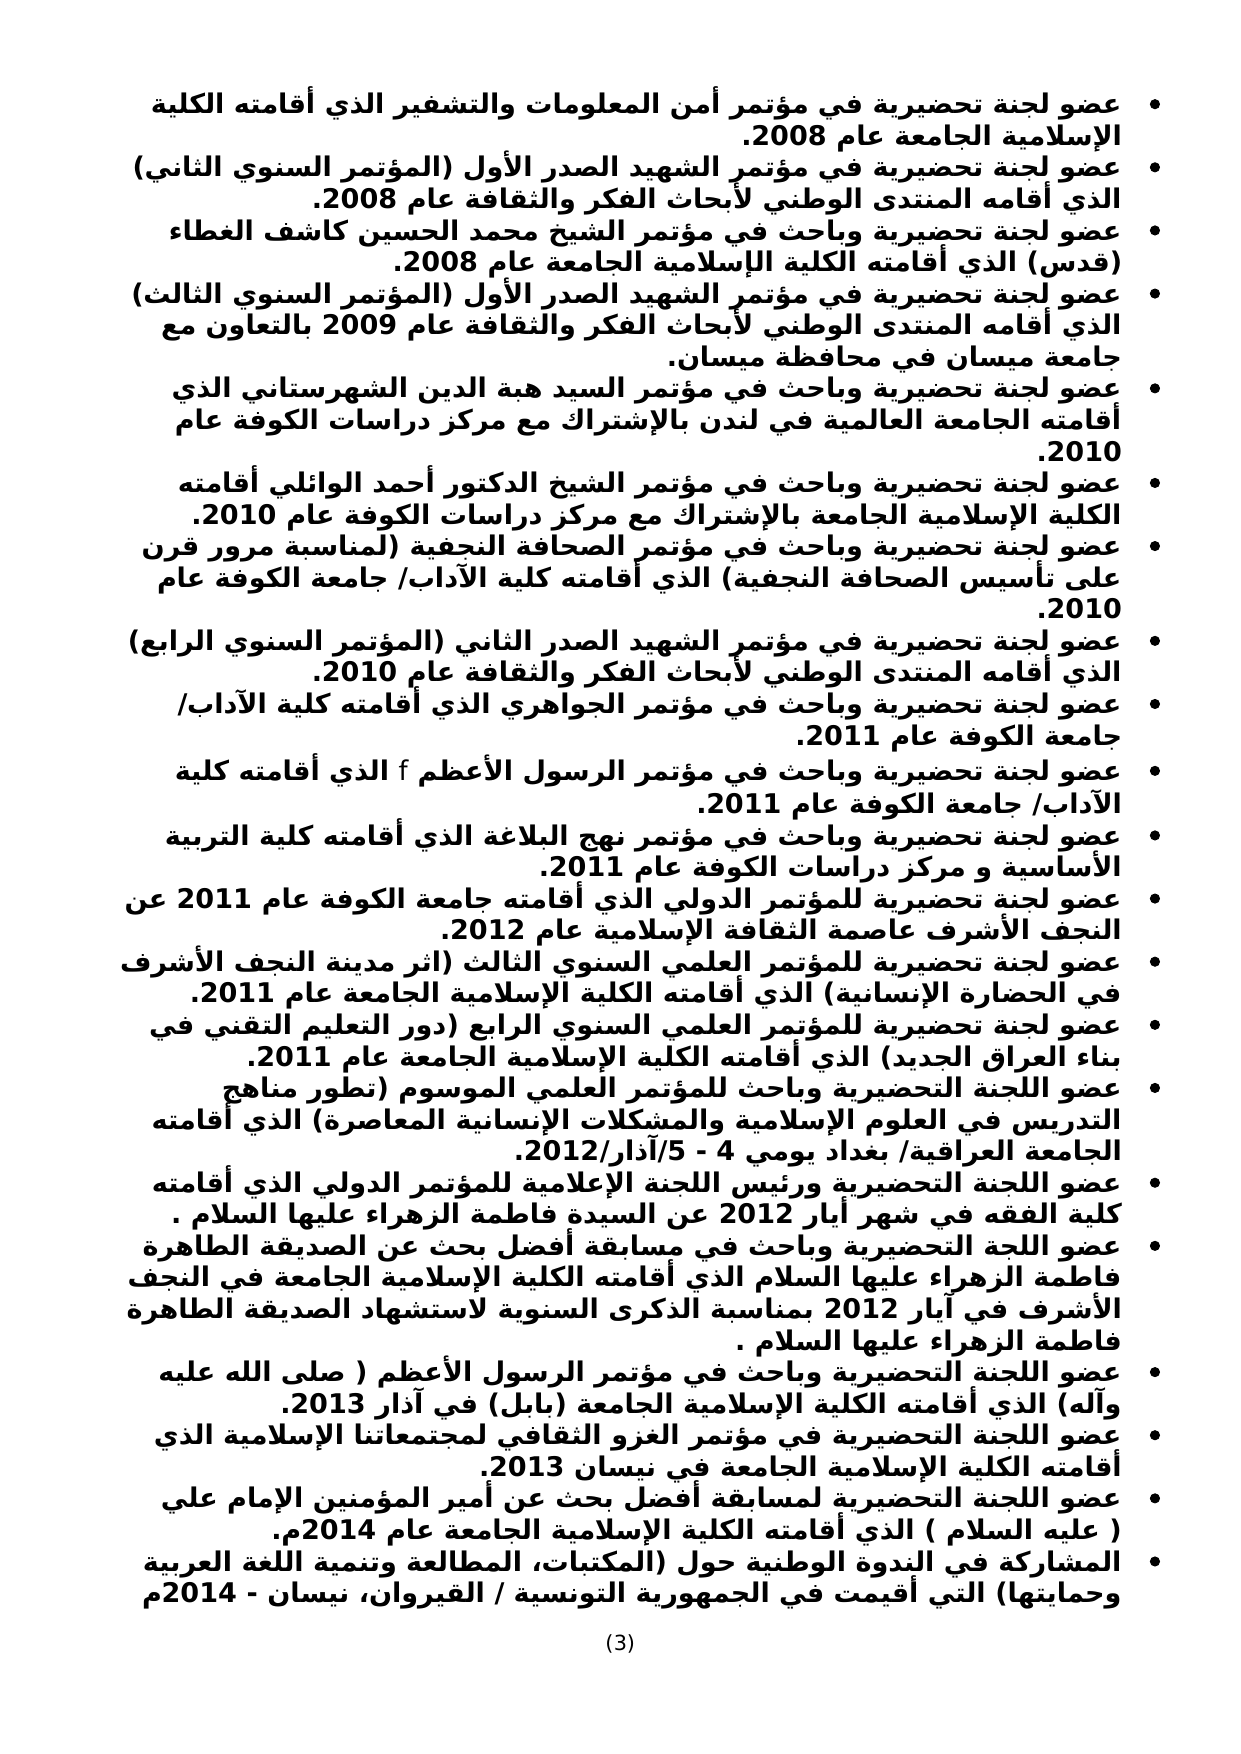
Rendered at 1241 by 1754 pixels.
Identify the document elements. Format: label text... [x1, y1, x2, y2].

list عضو لجنة تحضيرية وباحث في مؤتمر الرسول الأعظم f الذي أقامته كلية الآداب/ جامعة الكوفة عام 2011. [118, 751, 1150, 820]
list عضو لجنة تحضيرية وباحث في مؤتمر الشيخ محمد الحسين كاشف الغطاء (قدس) الذي أقامته الكلية الإسلامية الجامعة عام 2008. [118, 215, 1150, 278]
list عضو لجنة تحضيرية وباحث في مؤتمر الشيخ الدكتور أحمد الوائلي أقامته الكلية الإسلامية الجامعة بالإشتراك مع مركز دراسات الكوفة عام 2010. [118, 467, 1150, 531]
list عضو لجنة تحضيرية للمؤتمر العلمي السنوي الثالث (اثر مدينة النجف الأشرف في الحضارة الإنسانية) الذي أقامته الكلية الإسلامية الجامعة عام 2011. [118, 946, 1150, 1009]
list عضو اللجنة التحضيرية ورئيس اللجنة الإعلامية للمؤتمر الدولي الذي أقامته كلية الفقه في شهر أيار 2012 عن السيدة فاطمة الزهراء عليها السلام . [118, 1167, 1150, 1230]
list عضو لجنة تحضيرية وباحث في مؤتمر السيد هبة الدين الشهرستاني الذي أقامته الجامعة العالمية في لندن بالإشتراك مع مركز دراسات الكوفة عام 2010. [118, 373, 1150, 467]
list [118, 1546, 1150, 1609]
list عضو لجنة تحضيرية في مؤتمر الشهيد الصدر الأول (المؤتمر السنوي الثالث) الذي أقامه المنتدى الوطني لأبحاث الفكر والثقافة عام 2009 بالتعاون مع جامعة ميسان في محافظة ميسان. [118, 278, 1150, 373]
list عضو اللجنة التحضيرية وباحث في مؤتمر الرسول الأعظم ( صلى الله عليه وآله) الذي أقامته الكلية الإسلامية الجامعة (بابل) في آذار 2013. [118, 1356, 1150, 1419]
list عضو اللجة التحضيرية وباحث في مسابقة أفضل بحث عن الصديقة الطاهرة فاطمة الزهراء عليها السلام الذي أقامته الكلية الإسلامية الجامعة في النجف الأشرف في آيار 2012 بمناسبة الذكرى السنوية لاستشهاد الصديقة الطاهرة فاطمة الزهراء عليها السلام . [118, 1230, 1150, 1356]
list عضو اللجنة التحضيرية لمسابقة أفضل بحث عن أمير المؤمنين الإمام علي ( عليه السلام ) الذي أقامته الكلية الإسلامية الجامعة عام 2014م. [118, 1483, 1150, 1546]
list عضو لجنة تحضيرية وباحث في مؤتمر نهج البلاغة الذي أقامته كلية التربية الأساسية و مركز دراسات الكوفة عام 2011. [118, 820, 1150, 883]
list عضو لجنة تحضيرية للمؤتمر العلمي السنوي الرابع (دور التعليم التقني في بناء العراق الجديد) الذي أقامته الكلية الإسلامية الجامعة عام 2011. [118, 1009, 1150, 1072]
list عضو لجنة تحضيرية في مؤتمر الشهيد الصدر الثاني (المؤتمر السنوي الرابع) الذي أقامه المنتدى الوطني لأبحاث الفكر والثقافة عام 2010. [118, 625, 1150, 688]
list عضو لجنة تحضيرية في مؤتمر الشهيد الصدر الأول (المؤتمر السنوي الثاني) الذي أقامه المنتدى الوطني لأبحاث الفكر والثقافة عام 2008. [118, 152, 1150, 215]
list عضو اللجنة التحضيرية في مؤتمر الغزو الثقافي لمجتمعاتنا الإسلامية الذي أقامته الكلية الإسلامية الجامعة في نيسان 2013. [118, 1419, 1150, 1483]
list عضو لجنة تحضيرية وباحث في مؤتمر الجواهري الذي أقامته كلية الآداب/ جامعة الكوفة عام 2011. [118, 688, 1150, 751]
list عضو اللجنة التحضيرية وباحث للمؤتمر العلمي الموسوم (تطور مناهج التدريس في العلوم الإسلامية والمشكلات الإنسانية المعاصرة) الذي أقامته الجامعة العراقية/ بغداد يومي 4 - 5/آذار/2012. [118, 1072, 1150, 1167]
list عضو لجنة تحضيرية وباحث في مؤتمر الصحافة النجفية (لمناسبة مرور قرن على تأسيس الصحافة النجفية) الذي أقامته كلية الآداب/ جامعة الكوفة عام 2010. [118, 531, 1150, 625]
list عضو لجنة تحضيرية للمؤتمر الدولي الذي أقامته جامعة الكوفة عام 2011 عن النجف الأشرف عاصمة الثقافة الإسلامية عام 2012. [118, 883, 1150, 946]
list عضو لجنة تحضيرية في مؤتمر أمن المعلومات والتشفير الذي أقامته الكلية الإسلامية الجامعة عام 2008. [118, 89, 1150, 152]
